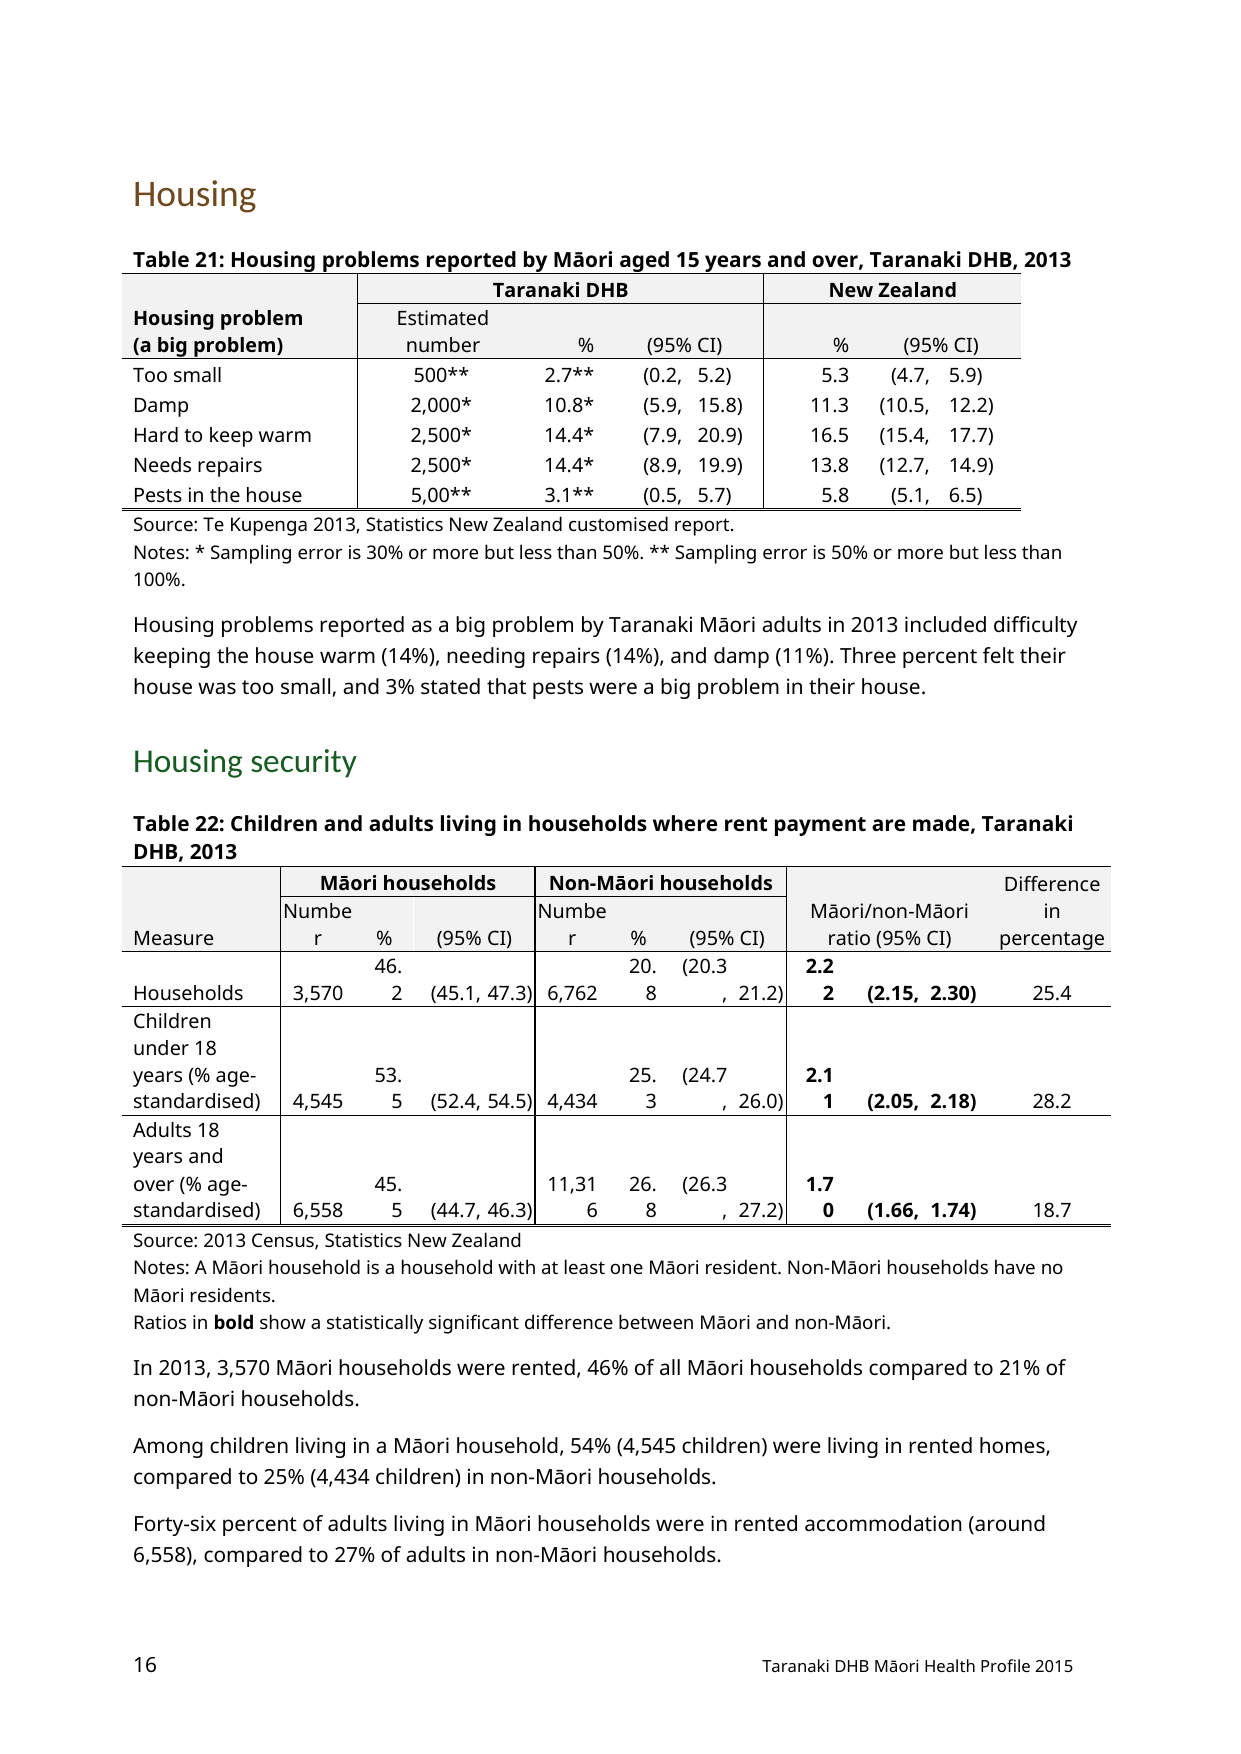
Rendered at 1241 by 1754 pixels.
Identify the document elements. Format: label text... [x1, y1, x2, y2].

table_cell 2.18) [919, 1007, 993, 1115]
table_cell 19.9) [693, 448, 763, 478]
table_header Māori/non-Māori ratio (95% CI) [787, 867, 993, 951]
table_cell 5.7) [693, 478, 763, 508]
table_cell % [764, 304, 860, 358]
table_cell 5.9) [941, 359, 1021, 388]
table_cell 20.8 [609, 952, 668, 1006]
table_cell 2,500* [358, 448, 525, 478]
table_cell (95% CI) [605, 304, 763, 358]
table_cell 3,570 [281, 952, 354, 1006]
table_cell (5.1, [860, 478, 941, 508]
table_cell Children under 18 years (% age-standardised) [122, 1007, 280, 1115]
table_cell 17.7) [941, 418, 1021, 448]
table_cell (1.66, [845, 1116, 919, 1224]
table_cell Number [281, 897, 354, 951]
table_header Non-Māori households [536, 867, 786, 896]
text Housing problems reported as a big problem by Taranaki Māori adults in 2013 included difficulty keeping the house warm (14%), needing repairs (14%), and damp (11%). Three percent felt their house was too small, and 3% stated that pests were a big problem in their house. [133, 611, 1107, 700]
table_cell 1.70 [787, 1116, 845, 1224]
table_cell 2.7** [525, 359, 605, 388]
table_header Māori households [281, 867, 534, 896]
table_cell (44.7, [414, 1116, 476, 1224]
table_cell Needs repairs [122, 448, 357, 478]
table_cell (0.5, [605, 478, 693, 508]
text Source: 2013 Census, Statistics New Zealand Notes: A Māori household is a household with at least one Māori resident. Non-Māori households have no Māori residents. Ratios in bold show a statistically significant difference between Māori and non-Māori. [133, 1227, 1107, 1335]
table_cell Number [536, 897, 609, 951]
table_header Measure [122, 867, 280, 951]
text Among children living in a Māori household, 54% (4,545 children) were living in rented homes, compared to 25% (4,434 children) in non-Māori households. [133, 1431, 1107, 1491]
text Table 22: Children and adults living in households where rent payment are made, Taranaki DHB, 2013 [133, 809, 1107, 866]
table_cell 46.2 [354, 952, 413, 1006]
table_cell (24.7, [668, 1007, 727, 1115]
table_cell 6,558 [281, 1116, 354, 1224]
table_cell (15.4, [860, 418, 941, 448]
table_header New Zealand [764, 274, 1021, 303]
table_cell 21.2) [727, 952, 786, 1006]
table_cell (95% CI) [414, 897, 534, 951]
table_cell (10.5, [860, 388, 941, 418]
table_cell (7.9, [605, 418, 693, 448]
table_cell Hard to keep warm [122, 418, 357, 448]
table_cell Adults 18 years and over (% age-standardised) [122, 1116, 280, 1224]
table_cell 6,762 [536, 952, 609, 1006]
table_cell 2.22 [787, 952, 845, 1006]
table_cell 25.3 [609, 1007, 668, 1115]
table_cell 14.4* [525, 448, 605, 478]
table_cell 2.11 [787, 1007, 845, 1115]
table_cell Damp [122, 388, 357, 418]
table_cell 4,434 [536, 1007, 609, 1115]
table_cell (8.9, [605, 448, 693, 478]
table_cell 2,000* [358, 388, 525, 418]
table_cell (2.15, [845, 952, 919, 1006]
table_cell (0.2, [605, 359, 693, 388]
table_cell 2,500* [358, 418, 525, 448]
table_cell (12.7, [860, 448, 941, 478]
table_cell (4.7, [860, 359, 941, 388]
table_cell % [609, 897, 668, 951]
table_cell 47.3) [476, 952, 534, 1006]
table_cell 11.3 [764, 388, 860, 418]
table_cell 14.9) [941, 448, 1021, 478]
table_cell (95% CI) [860, 304, 1021, 358]
table_cell Too small [122, 359, 357, 388]
table_cell 26.8 [609, 1116, 668, 1224]
table_cell % [354, 897, 413, 951]
text Forty-six percent of adults living in Māori households were in rented accommodation (around 6,558), compared to 27% of adults in non-Māori households. [133, 1509, 1107, 1568]
table_cell Households [122, 952, 280, 1006]
table_cell 5.2) [693, 359, 763, 388]
text In 2013, 3,570 Māori households were rented, 46% of all Māori households compared to 21% of non-Māori households. [133, 1353, 1107, 1413]
table_cell 11,316 [536, 1116, 609, 1224]
table_cell 15.8) [693, 388, 763, 418]
table_cell 5,00** [358, 478, 525, 508]
table_cell (95% CI) [668, 897, 786, 951]
subtitle Housing [133, 170, 1107, 216]
table_cell 16.5 [764, 418, 860, 448]
table_cell % [525, 304, 605, 358]
table_cell Estimated number [358, 304, 525, 358]
table_cell 3.1** [525, 478, 605, 508]
table_cell 46.3) [476, 1116, 534, 1224]
table_cell 25.4 [993, 952, 1111, 1006]
text Source: Te Kupenga 2013, Statistics New Zealand customised report. Notes: * Sampling error is 30% or more but less than 50%. ** Sampling error is 50% or more but less than 100%. [133, 511, 1107, 592]
table_cell 13.8 [764, 448, 860, 478]
table_cell Pests in the house [122, 478, 357, 508]
table_cell (2.05, [845, 1007, 919, 1115]
table_cell 54.5) [476, 1007, 534, 1115]
table_cell (26.3, [668, 1116, 727, 1224]
table_cell 6.5) [941, 478, 1021, 508]
table_cell 500** [358, 359, 525, 388]
table_cell 14.4* [525, 418, 605, 448]
table_cell 18.7 [993, 1116, 1111, 1224]
table_cell 12.2) [941, 388, 1021, 418]
table_cell (45.1, [414, 952, 476, 1006]
table_header Difference in percentage [993, 867, 1111, 951]
table_cell 28.2 [993, 1007, 1111, 1115]
table_header Housing problem (a big problem) [122, 274, 357, 358]
table_cell 45.5 [354, 1116, 413, 1224]
table_cell 10.8* [525, 388, 605, 418]
table_cell 53.5 [354, 1007, 413, 1115]
table_cell 26.0) [727, 1007, 786, 1115]
text Table 21: Housing problems reported by Māori aged 15 years and over, Taranaki DHB, 2013 [133, 245, 1107, 273]
table_cell (5.9, [605, 388, 693, 418]
table_cell 1.74) [919, 1116, 993, 1224]
table_cell 2.30) [919, 952, 993, 1006]
table_cell (20.3, [668, 952, 727, 1006]
table_cell 20.9) [693, 418, 763, 448]
subtitle Housing security [133, 740, 1107, 781]
table_cell (52.4, [414, 1007, 476, 1115]
table_header Taranaki DHB [358, 274, 763, 303]
table_cell 4,545 [281, 1007, 354, 1115]
table_cell 5.8 [764, 478, 860, 508]
table_cell 27.2) [727, 1116, 786, 1224]
table_cell 5.3 [764, 359, 860, 388]
